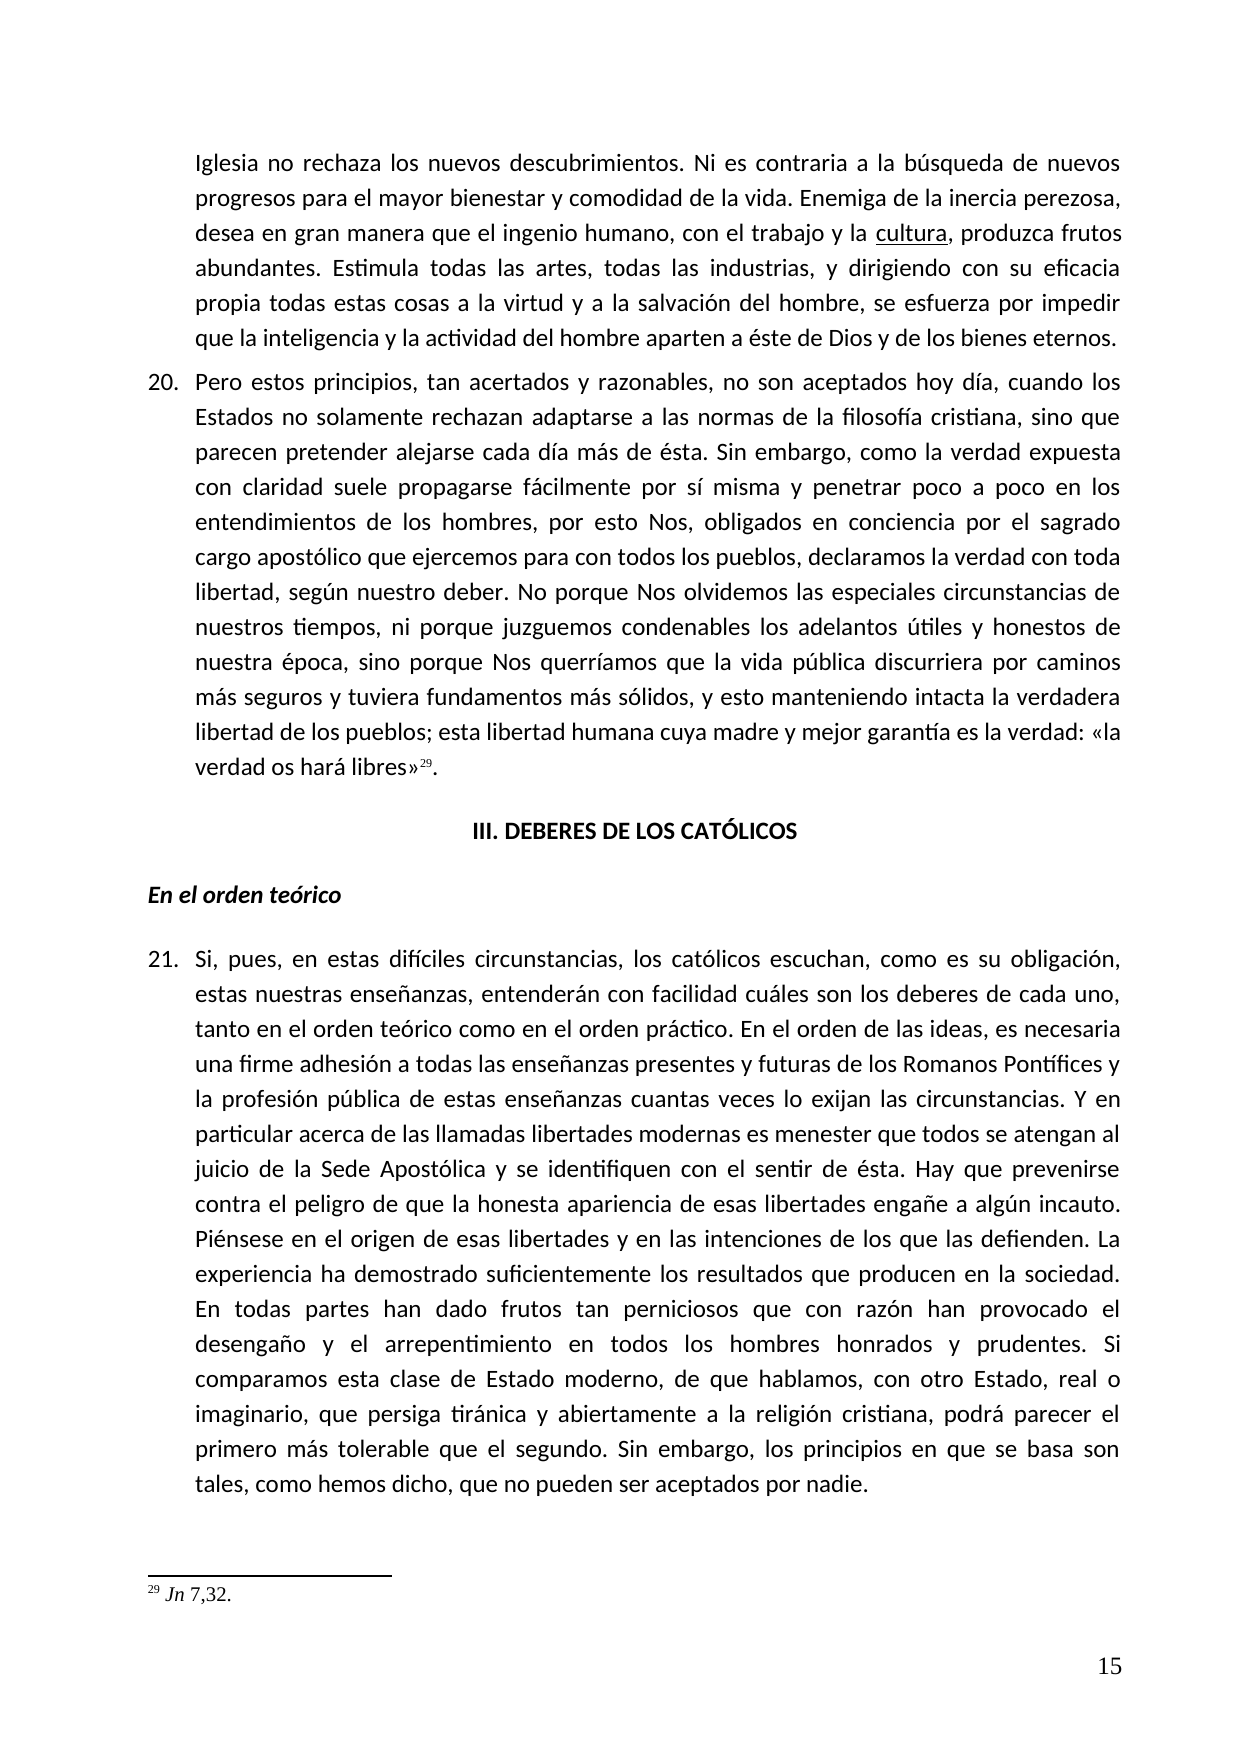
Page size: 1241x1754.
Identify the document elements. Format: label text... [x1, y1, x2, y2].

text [195, 148, 1122, 353]
text 20. Pero estos principios, tan acertados y razonables, no son aceptados hoy día, cuando los Estados no solamente rechazan adaptarse a las normas de la filosofía cristiana, sino que parecen pretender alejarse cada día más de ésta. Sin embargo, como la verdad expuesta con claridad suele propagarse fácilmente por sí misma y penetrar poco a poco en los entendimientos de los hombres, por esto Nos, obligados en conciencia por el sagrado cargo apostólico que ejercemos para con todos los pueblos, declaramos la verdad con toda libertad, según nuestro deber. No porque Nos olvidemos las especiales circunstancias de nuestros tiempos, ni porque juzguemos condenables los adelantos útiles y honestos de nuestra época, sino porque Nos querríamos que la vida pública discurriera por caminos más seguros y tuviera fundamentos más sólidos, y esto manteniendo intacta la verdadera libertad de los pueblos; esta libertad humana cuya madre y mejor garantía es la verdad: «la verdad os hará libres». [148, 366, 1122, 781]
text III. DEBERES DE LOS CATÓLICOS [148, 815, 1122, 846]
text 21. Si, pues, en estas difíciles circunstancias, los católicos escuchan, como es su obligación, estas nuestras enseñanzas, entenderán con facilidad cuáles son los deberes de cada uno, tanto en el orden teórico como en el orden práctico. En el orden de las ideas, es necesaria una firme adhesión a todas las enseñanzas presentes y futuras de los Romanos Pontífices y la profesión pública de estas enseñanzas cuantas veces lo exijan las circunstancias. Y en particular acerca de las llamadas libertades modernas es menester que todos se atengan al juicio de la Sede Apostólica y se identifiquen con el sentir de ésta. Hay que prevenirse contra el peligro de que la honesta apariencia de esas libertades engañe a algún incauto. Piénsese en el origen de esas libertades y en las intenciones de los que las defienden. La experiencia ha demostrado suficientemente los resultados que producen en la sociedad. En todas partes han dado frutos tan perniciosos que con razón han provocado el desengaño y el arrepentimiento en todos los hombres honrados y prudentes. Si comparamos esta clase de Estado moderno, de que hablamos, con otro Estado, real o imaginario, que persiga tiránica y abiertamente a la religión cristiana, podrá parecer el primero más tolerable que el segundo. Sin embargo, los principios en que se basa son tales, como hemos dicho, que no pueden ser aceptados por nadie. [148, 943, 1122, 1499]
text En el orden teórico [148, 879, 1122, 910]
